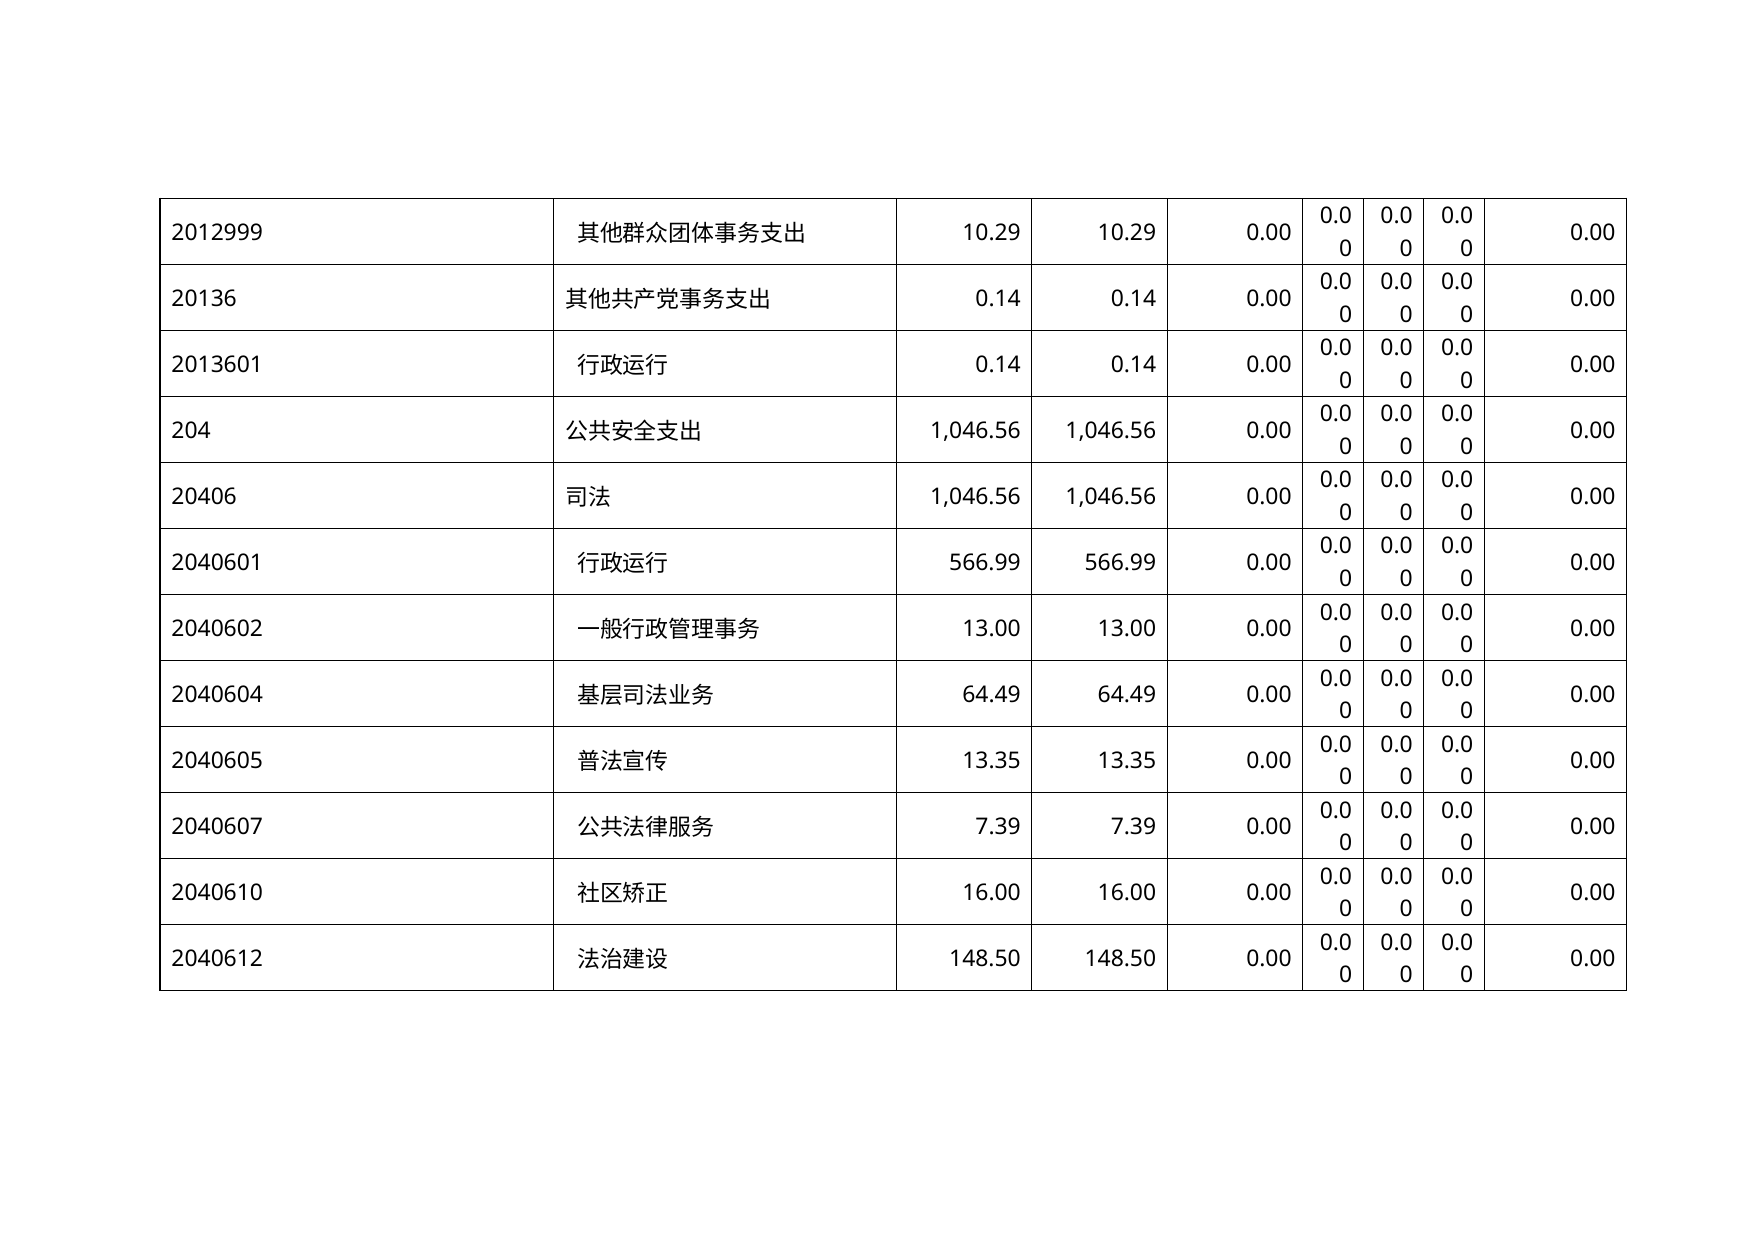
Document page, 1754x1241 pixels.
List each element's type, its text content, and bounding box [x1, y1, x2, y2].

table_cell 0.00 [1424, 793, 1484, 858]
table_cell 1,046.56 [897, 397, 1031, 462]
table_cell 0.00 [1303, 463, 1363, 528]
table_cell 0.00 [1364, 925, 1423, 990]
table_cell 公共安全支出 [554, 397, 896, 462]
table_cell 13.00 [1032, 595, 1167, 660]
table_cell 1,046.56 [897, 463, 1031, 528]
table_cell 13.35 [897, 727, 1031, 792]
table_cell 0.00 [1364, 793, 1423, 858]
table_cell 2040601 [161, 529, 553, 594]
table_cell 148.50 [1032, 925, 1167, 990]
table_cell 7.39 [897, 793, 1031, 858]
table_cell 法治建设 [554, 925, 896, 990]
table_cell 0.00 [1424, 529, 1484, 594]
table_cell 204 [161, 397, 553, 462]
table_cell 普法宣传 [554, 727, 896, 792]
table_cell 公共法律服务 [554, 793, 896, 858]
table_cell 0.00 [1168, 265, 1302, 330]
table_cell 0.00 [1168, 925, 1302, 990]
table_cell 0.00 [1364, 463, 1423, 528]
table_cell 10.29 [897, 199, 1031, 264]
table_cell 0.00 [1303, 397, 1363, 462]
table_cell 0.00 [1303, 331, 1363, 396]
table_cell 2013601 [161, 331, 553, 396]
table_cell 0.00 [1168, 595, 1302, 660]
table_cell 20136 [161, 265, 553, 330]
table_cell 0.00 [1424, 595, 1484, 660]
table_cell 16.00 [897, 859, 1031, 924]
table_cell 0.00 [1303, 199, 1363, 264]
table_cell 2012999 [161, 199, 553, 264]
table_cell 0.00 [1168, 331, 1302, 396]
table_cell 0.00 [1168, 397, 1302, 462]
table_cell 2040607 [161, 793, 553, 858]
table_cell 148.50 [897, 925, 1031, 990]
table_cell 566.99 [1032, 529, 1167, 594]
table_cell 0.00 [1303, 925, 1363, 990]
table_cell 64.49 [897, 661, 1031, 726]
table_cell 2040605 [161, 727, 553, 792]
table_cell 0.00 [1424, 727, 1484, 792]
table_cell 0.00 [1424, 199, 1484, 264]
table_cell 2040610 [161, 859, 553, 924]
table_cell 0.00 [1485, 793, 1626, 858]
table_cell 0.00 [1424, 859, 1484, 924]
table_cell 0.00 [1303, 265, 1363, 330]
table_cell 司法 [554, 463, 896, 528]
table_cell 2040602 [161, 595, 553, 660]
table_cell 0.00 [1485, 199, 1626, 264]
table_cell 0.14 [897, 265, 1031, 330]
table_cell 0.00 [1485, 529, 1626, 594]
table_cell 0.00 [1303, 727, 1363, 792]
table_cell 566.99 [897, 529, 1031, 594]
table_cell 20406 [161, 463, 553, 528]
table_cell 0.00 [1485, 859, 1626, 924]
table_cell 13.35 [1032, 727, 1167, 792]
table_cell 0.00 [1303, 859, 1363, 924]
table_cell 0.00 [1303, 793, 1363, 858]
table_cell 0.00 [1364, 859, 1423, 924]
table_cell 0.00 [1364, 265, 1423, 330]
table_cell 2040604 [161, 661, 553, 726]
table_cell 64.49 [1032, 661, 1167, 726]
table_cell 2040612 [161, 925, 553, 990]
table_cell 0.00 [1168, 463, 1302, 528]
table_cell 7.39 [1032, 793, 1167, 858]
table_cell 0.00 [1364, 595, 1423, 660]
table_cell 0.00 [1364, 331, 1423, 396]
table_cell 1,046.56 [1032, 463, 1167, 528]
table_cell 0.00 [1485, 661, 1626, 726]
table_cell 0.00 [1303, 661, 1363, 726]
table_cell 0.00 [1364, 199, 1423, 264]
table_cell 0.00 [1168, 727, 1302, 792]
table_cell 0.14 [1032, 265, 1167, 330]
table_cell 行政运行 [554, 529, 896, 594]
table_cell 0.14 [1032, 331, 1167, 396]
table_cell 0.00 [1485, 463, 1626, 528]
table_cell 0.00 [1424, 265, 1484, 330]
table_cell 0.00 [1485, 397, 1626, 462]
table_cell 基层司法业务 [554, 661, 896, 726]
table_cell 0.00 [1364, 661, 1423, 726]
table_cell 0.00 [1303, 595, 1363, 660]
table_cell 0.00 [1424, 661, 1484, 726]
table_cell 0.00 [1168, 661, 1302, 726]
table_cell 16.00 [1032, 859, 1167, 924]
table_cell 行政运行 [554, 331, 896, 396]
table_cell 13.00 [897, 595, 1031, 660]
table_cell 0.00 [1424, 925, 1484, 990]
table_cell 0.00 [1168, 529, 1302, 594]
table_cell 0.00 [1303, 529, 1363, 594]
table_cell 其他共产党事务支出 [554, 265, 896, 330]
table_cell 社区矫正 [554, 859, 896, 924]
table_cell 0.00 [1485, 595, 1626, 660]
table_cell 0.00 [1168, 859, 1302, 924]
table_cell 0.00 [1485, 331, 1626, 396]
table_cell 0.00 [1424, 463, 1484, 528]
table_cell 0.00 [1485, 727, 1626, 792]
table_cell 1,046.56 [1032, 397, 1167, 462]
table_cell 0.00 [1168, 793, 1302, 858]
table_cell 0.00 [1168, 199, 1302, 264]
table_cell 一般行政管理事务 [554, 595, 896, 660]
table_cell 0.00 [1424, 331, 1484, 396]
table_cell 0.00 [1364, 727, 1423, 792]
table_cell 0.00 [1485, 265, 1626, 330]
table_cell 0.00 [1364, 529, 1423, 594]
table_cell 0.00 [1485, 925, 1626, 990]
table_cell 其他群众团体事务支出 [554, 199, 896, 264]
table_cell 10.29 [1032, 199, 1167, 264]
table_cell 0.14 [897, 331, 1031, 396]
table_cell 0.00 [1364, 397, 1423, 462]
table_cell 0.00 [1424, 397, 1484, 462]
